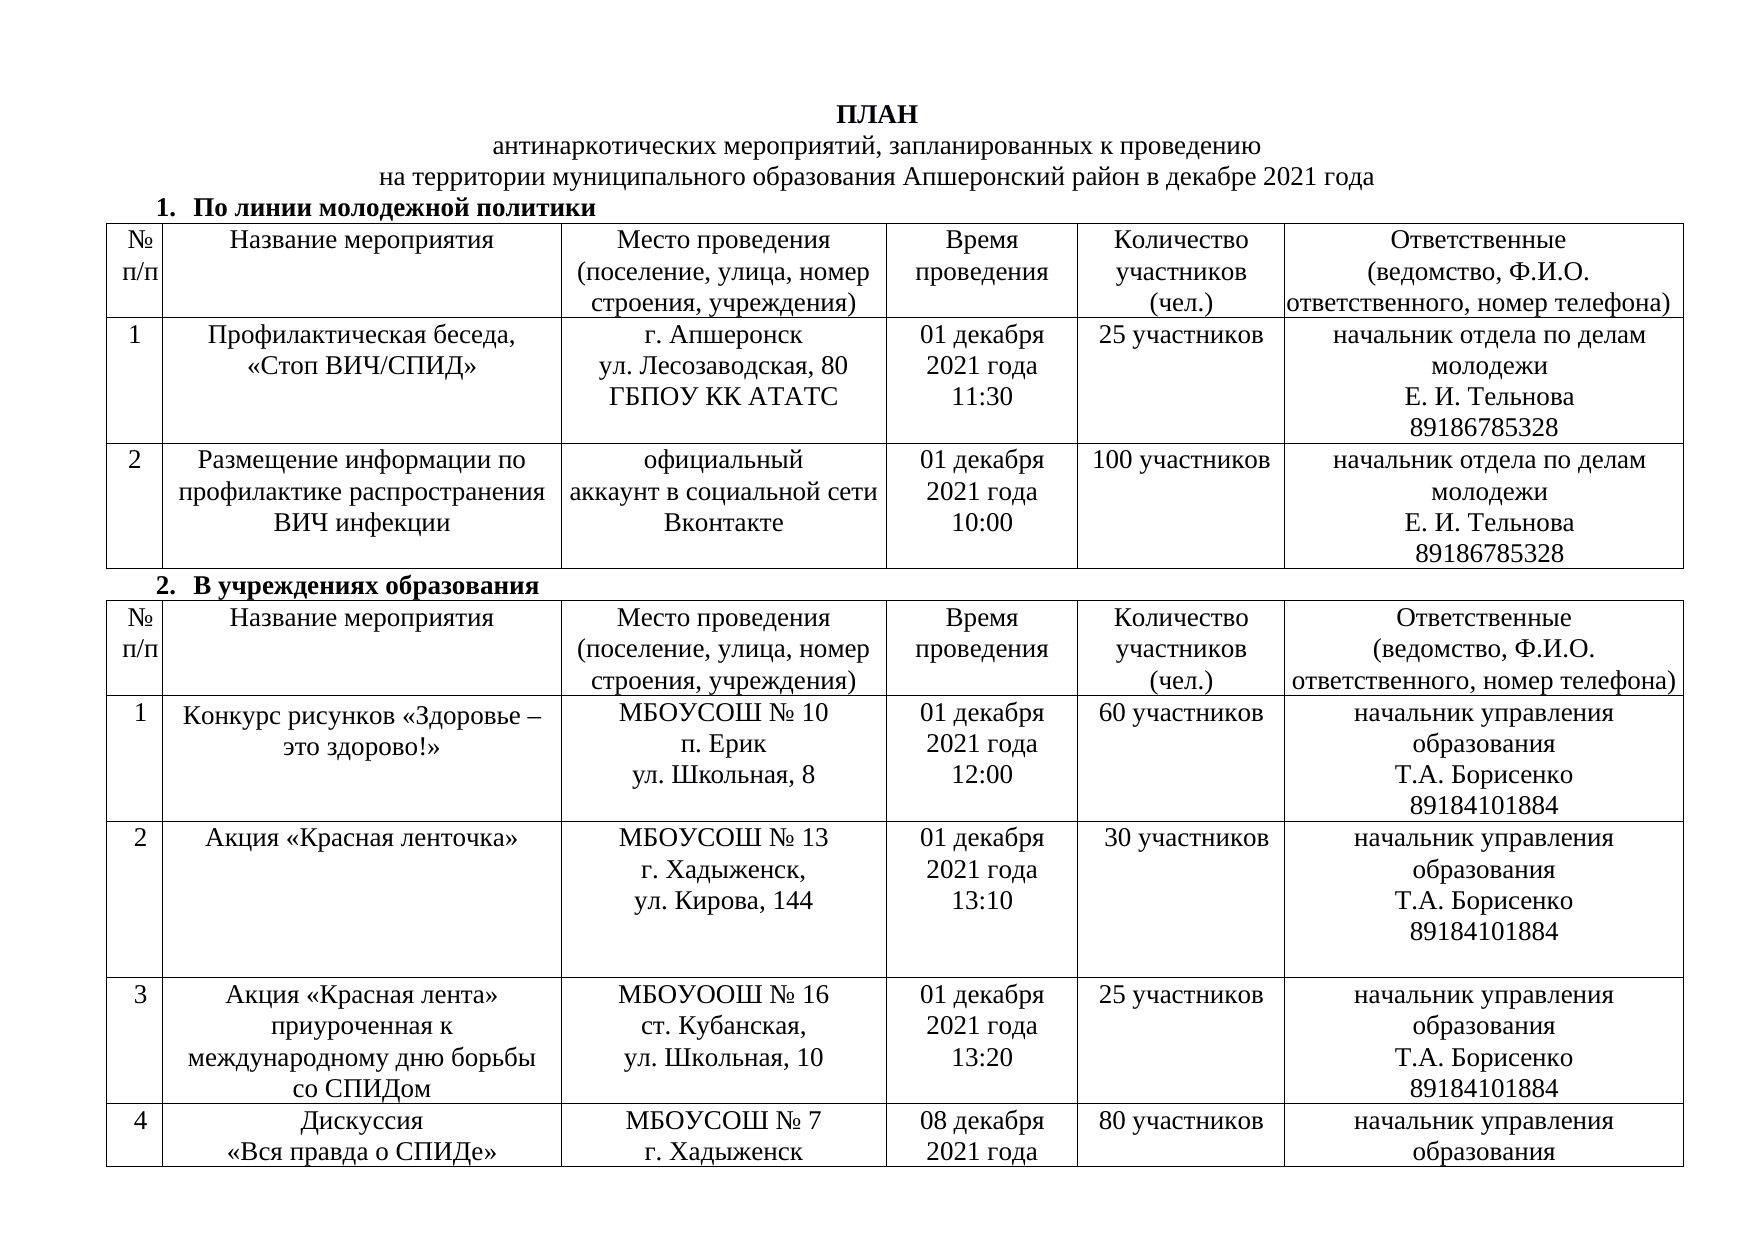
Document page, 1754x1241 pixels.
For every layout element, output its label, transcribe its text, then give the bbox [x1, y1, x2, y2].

table_cell Размещение информации по профилактике распространения ВИЧ инфекции [163, 444, 561, 568]
table_cell 2 [107, 444, 162, 568]
table_cell 100 участников [1078, 444, 1284, 568]
table_header Название мероприятия [163, 224, 561, 317]
table_cell начальник отдела по делам молодежи Е. И. Тельнова 89186785328 [1285, 318, 1683, 443]
table_cell 01 декабря 2021 года 13:20 [887, 978, 1077, 1103]
table_cell начальник отдела по делам молодежи Е. И. Тельнова 89186785328 [1285, 444, 1683, 568]
table_header Ответственные (ведомство, Ф.И.О. ответственного, номер телефона) [1285, 224, 1683, 317]
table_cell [163, 1104, 561, 1166]
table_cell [562, 1104, 886, 1166]
table_cell МБОУСОШ № 10 п. Ерик ул. Школьная, 8 [562, 696, 886, 821]
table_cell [1285, 1104, 1683, 1166]
table_header Количество участников (чел.) [1078, 601, 1284, 695]
table_cell 1 [107, 696, 162, 821]
table_header Место проведения (поселение, улица, номер строения, учреждения) [562, 224, 886, 317]
list В учреждениях образования [156, 569, 1636, 600]
list По линии молодежной политики [156, 191, 1636, 222]
table_cell 4 [107, 1104, 162, 1166]
table_cell 01 декабря 2021 года 13:10 [887, 822, 1077, 977]
table_cell начальник управления образования Т.А. Борисенко 89184101884 [1285, 978, 1683, 1103]
table_cell МБОУСОШ № 13 г. Хадыженск, ул. Кирова, 144 [562, 822, 886, 977]
table_cell начальник управления образования Т.А. Борисенко 89184101884 [1285, 822, 1683, 977]
table_cell официальный аккаунт в социальной сети Вконтакте [562, 444, 886, 568]
table_header Время проведения [887, 601, 1077, 695]
table_cell 1 [107, 318, 162, 443]
table_header Количество участников (чел.) [1078, 224, 1284, 317]
text ПЛАН [118, 98, 1636, 129]
table_cell 30 участников [1078, 822, 1284, 977]
table_header № п/п [107, 224, 162, 317]
table_header Место проведения (поселение, улица, номер строения, учреждения) [562, 601, 886, 695]
table_header Ответственные (ведомство, Ф.И.О. ответственного, номер телефона) [1285, 601, 1683, 695]
table_header № п/п [107, 601, 162, 695]
table_cell 01 декабря 2021 года 10:00 [887, 444, 1077, 568]
table_cell МБОУООШ № 16 ст. Кубанская, ул. Школьная, 10 [562, 978, 886, 1103]
table_cell начальник управления образования Т.А. Борисенко 89184101884 [1285, 696, 1683, 821]
table_cell 01 декабря 2021 года 12:00 [887, 696, 1077, 821]
table_header Время проведения [887, 224, 1077, 317]
text антинаркотических мероприятий, запланированных к проведению [118, 129, 1636, 160]
table_cell 60 участников [1078, 696, 1284, 821]
table_cell Конкурс рисунков «Здоровье – это здорово!» [163, 696, 561, 821]
table_cell 80 участников [1078, 1104, 1284, 1166]
table_cell 25 участников [1078, 978, 1284, 1103]
table_cell 01 декабря 2021 года 11:30 [887, 318, 1077, 443]
table_cell 25 участников [1078, 318, 1284, 443]
table_cell Акция «Красная ленточка» [163, 822, 561, 977]
table_cell г. Апшеронск ул. Лесозаводская, 80 ГБПОУ КК АТАТС [562, 318, 886, 443]
table_header Название мероприятия [163, 601, 561, 695]
table_cell 3 [107, 978, 162, 1103]
table_cell 2 [107, 822, 162, 977]
table_cell Профилактическая беседа, «Стоп ВИЧ/СПИД» [163, 318, 561, 443]
text на территории муниципального образования Апшеронский район в декабре 2021 года [118, 160, 1636, 191]
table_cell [887, 1104, 1077, 1166]
table_cell Акция «Красная лента» приуроченная к международному дню борьбы со СПИДом [163, 978, 561, 1103]
